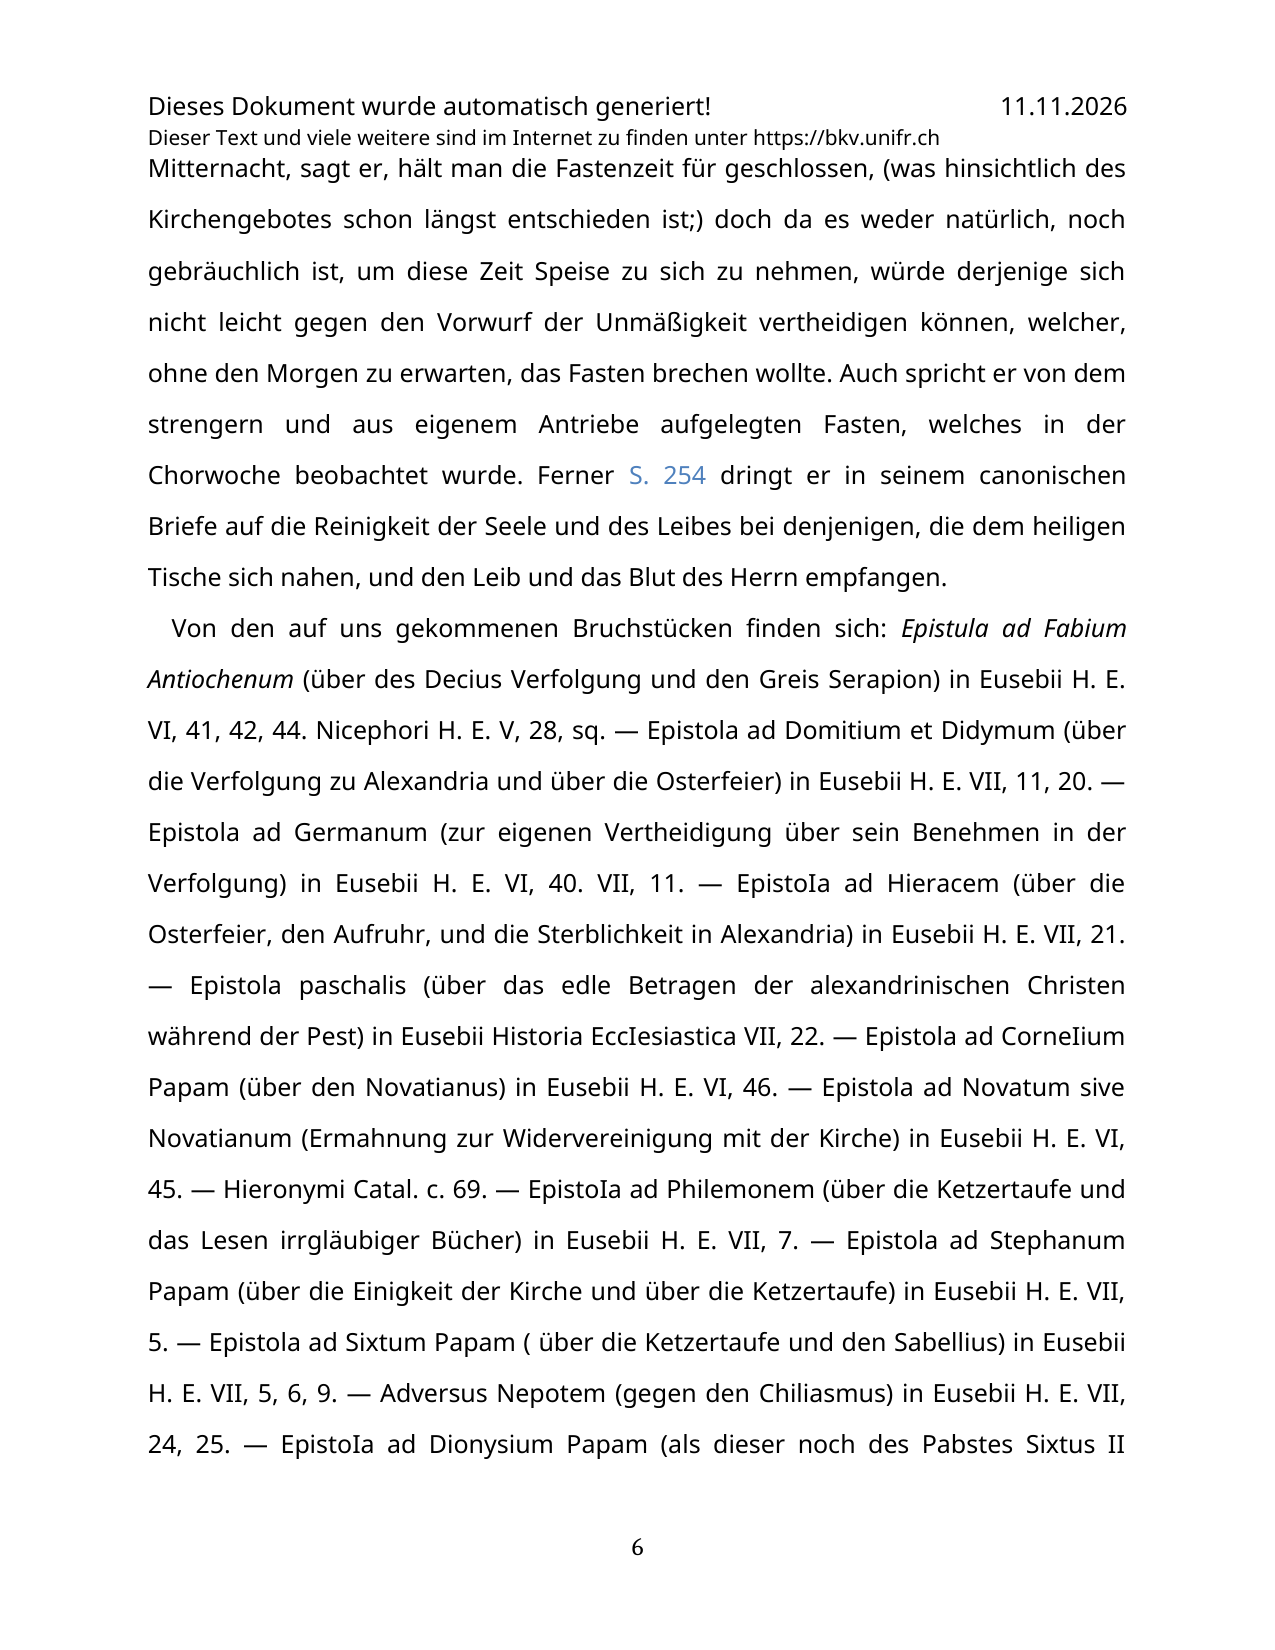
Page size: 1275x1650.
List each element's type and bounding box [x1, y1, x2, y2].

text [148, 610, 1127, 1461]
text [148, 151, 1127, 593]
